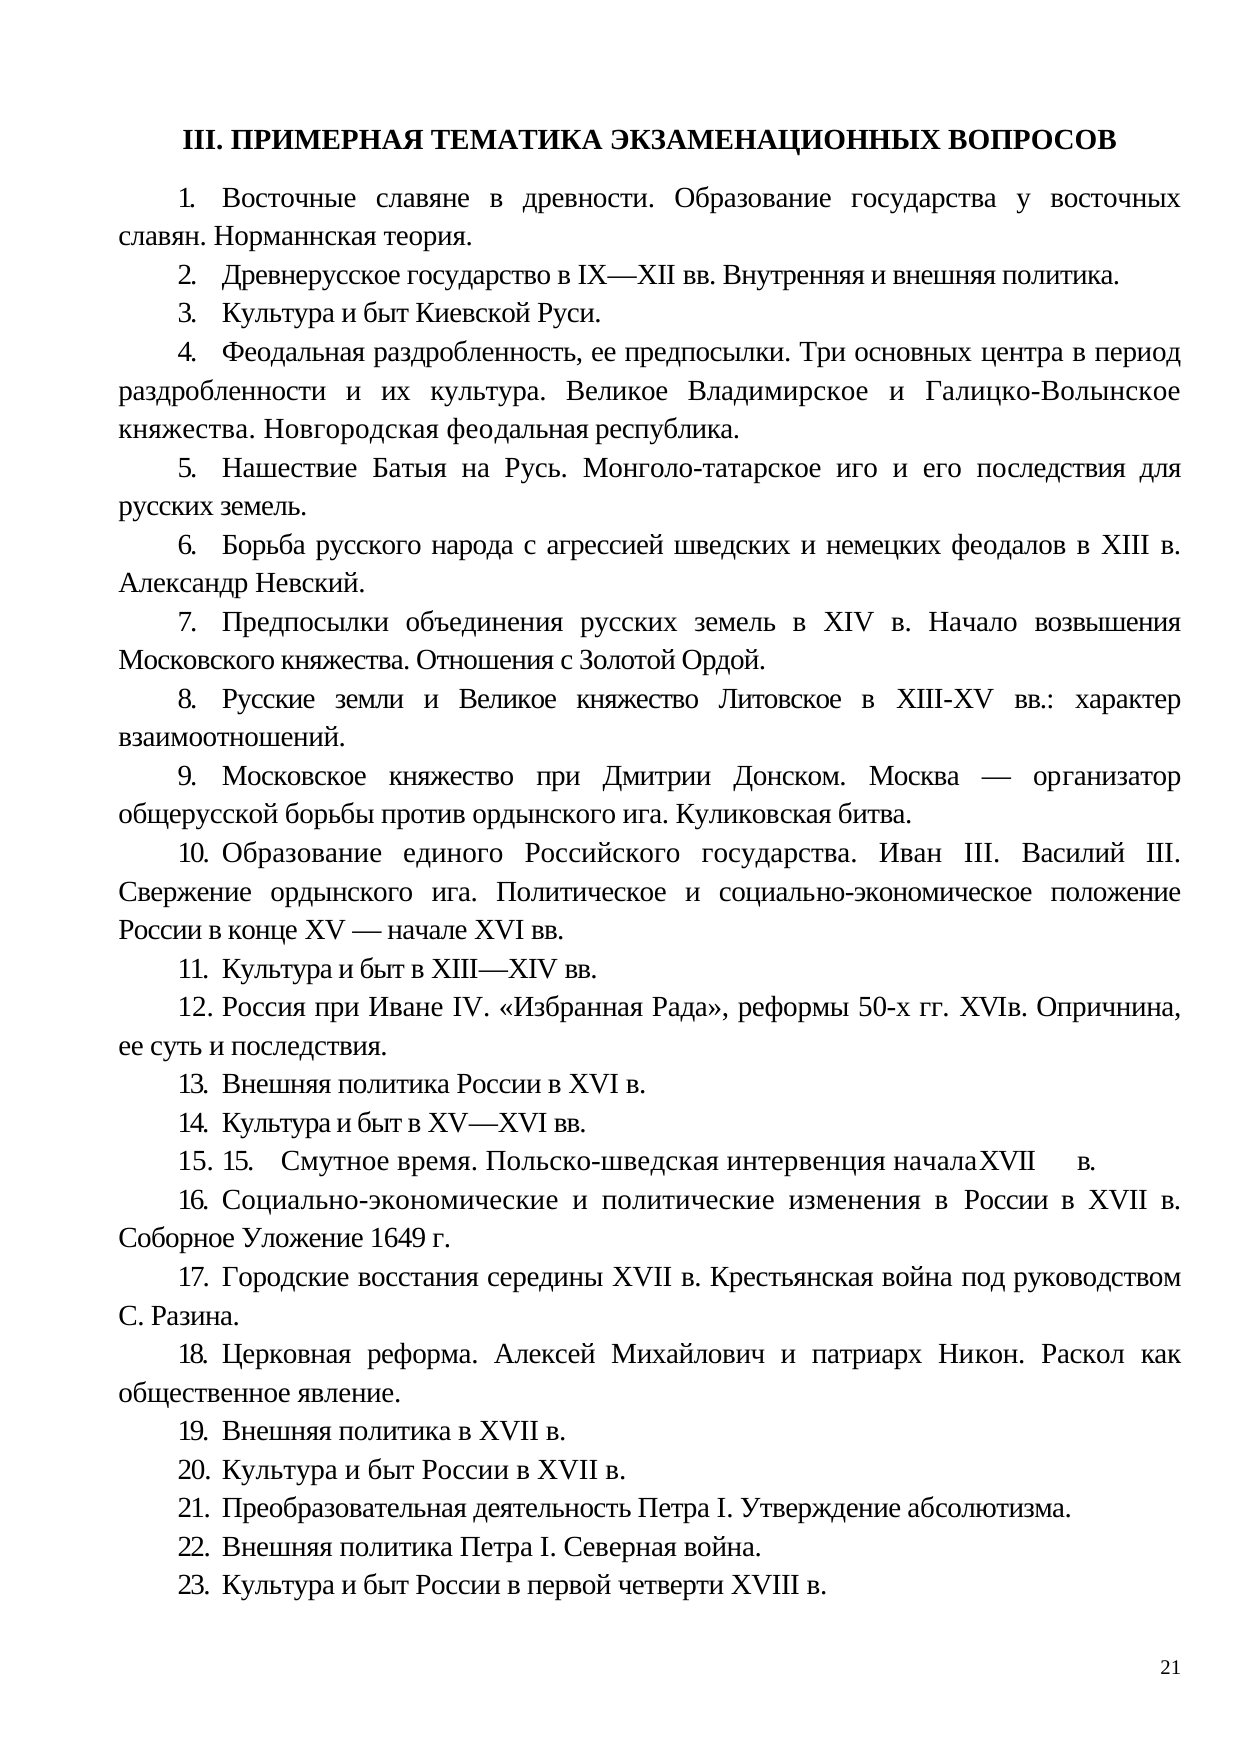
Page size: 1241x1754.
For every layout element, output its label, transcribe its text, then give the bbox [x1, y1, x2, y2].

list Образование единого Российского государства. Иван III. Василий III. Свержение ордынского ига. Политическое и социально-экономическое положение России в конце XV — начале XVI вв. [118, 835, 1181, 946]
list Культура и быт в XV—XVI вв. [118, 1105, 1181, 1138]
list Культура и быт России в первой четверти XVIII в. [118, 1567, 1181, 1601]
list Внешняя политика в XVII в. [118, 1413, 1181, 1447]
list Внешняя политика Петра I. Северная война. [118, 1529, 1181, 1562]
list 15. Смутное время. Польско-шведская интервенция началаXVII в. [118, 1143, 1181, 1177]
list Древнерусское государство в IX—XII вв. Внутренняя и внешняя политика. [118, 257, 1181, 291]
list Борьба русского народа с агрессией шведских и немецких феодалов в XIII в. Александр Невский. [118, 527, 1181, 599]
list Восточные славяне в древности. Образование государства у восточных славян. Норманнская теория. [118, 180, 1181, 252]
list Культура и быт Киевской Руси. [118, 296, 1181, 329]
list Предпосылки объединения русских земель в XIV в. Начало возвышения Московского княжества. Отношения с Золотой Ордой. [118, 604, 1181, 676]
list Культура и быт России в XVII в. [118, 1452, 1181, 1485]
list Преобразовательная деятельность Петра I. Утверждение абсолютизма. [118, 1490, 1181, 1524]
list Русские земли и Великое княжество Литовское в XIII-XV вв.: характер взаимоотношений. [118, 681, 1181, 753]
list Феодальная раздробленность, ее предпосылки. Три основных центра в период раздробленности и их культура. Великое Владимирское и Галицко-Волынское княжества. Новгородская феодальная республика. [118, 334, 1181, 445]
list Россия при Иване IV. «Избранная Рада», реформы 50-х гг. XVIв. Опричнина, ее суть и последствия. [118, 989, 1181, 1061]
list Социально-экономические и политические изменения в России в XVII в. Соборное Уложение 1649 г. [118, 1182, 1181, 1254]
subtitle III. ПРИМЕРНАЯ ТЕМАТИКА ЭКЗАМЕНАЦИОННЫХ ВОПРОСОВ [118, 122, 1181, 156]
list Церковная реформа. Алексей Михайлович и патриарх Никон. Раскол как общественное явление. [118, 1336, 1181, 1408]
list Нашествие Батыя на Русь. Монголо-татарское иго и его последствия для русских земель. [118, 450, 1181, 522]
list Московское княжество при Дмитрии Донском. Москва — организатор общерусской борьбы против ордынского ига. Куликовская битва. [118, 758, 1181, 830]
list Городские восстания середины XVII в. Крестьянская война под руководством С. Разина. [118, 1259, 1181, 1331]
list Внешняя политика России в XVI в. [118, 1066, 1181, 1100]
list Культура и быт в XIII—XIV вв. [118, 951, 1181, 984]
